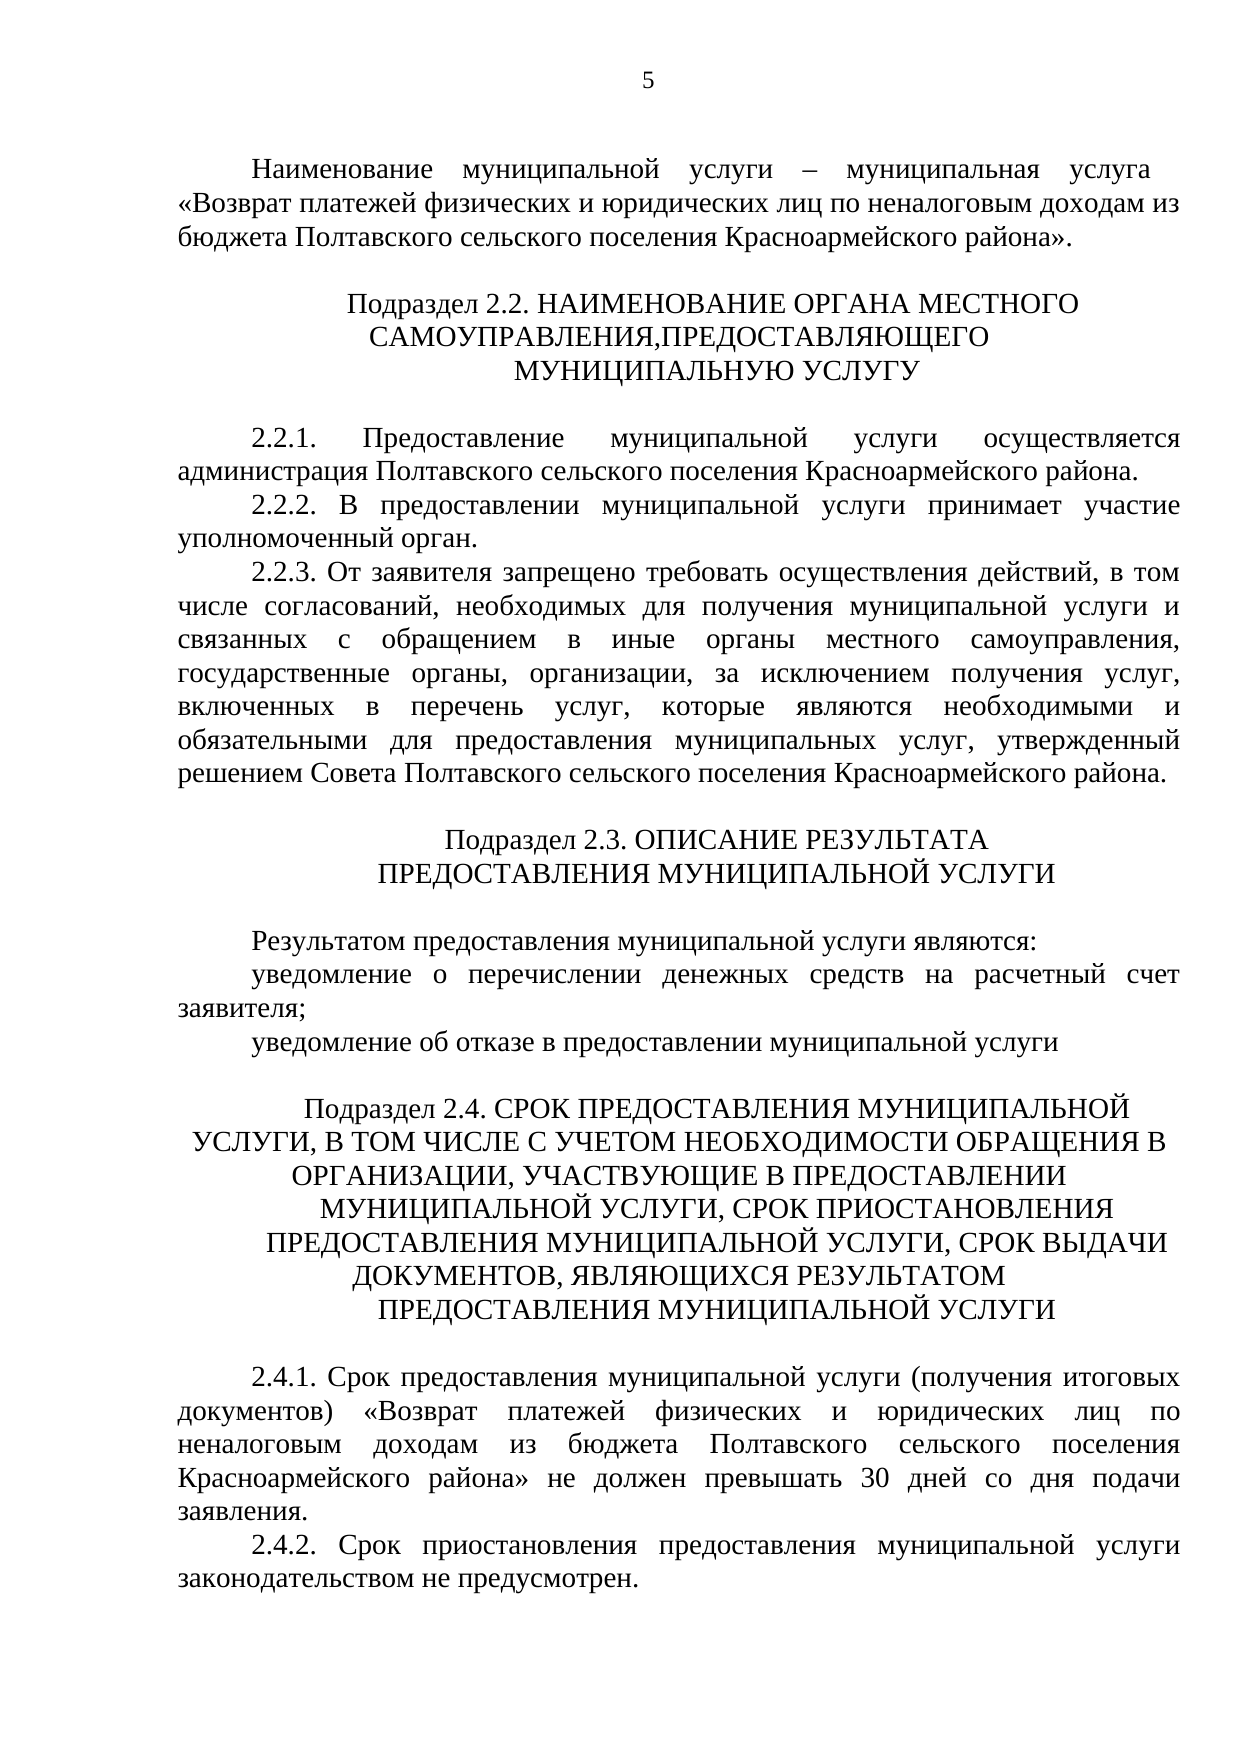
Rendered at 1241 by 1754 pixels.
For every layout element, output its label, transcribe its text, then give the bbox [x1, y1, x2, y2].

text ПРЕДОСТАВЛЕНИЯ МУНИЦИПАЛЬНОЙ УСЛУГИ [177, 1292, 1181, 1326]
text 2.2.3. От заявителя запрещено требовать осуществления действий, в том числе согласований, необходимых для получения муниципальной услуги и связанных с обращением в иные органы местного самоуправления, государственные органы, организации, за исключением получения услуг, включенных в перечень услуг, которые являются необходимыми и обязательными для предоставления муниципальных услуг, утвержденный решением Совета Полтавского сельского поселения Красноармейского района. [177, 554, 1181, 789]
text 2.4.2. Срок приостановления предоставления муниципальной услуги законодательством не предусмотрен. [177, 1527, 1181, 1594]
text уведомление об отказе в предоставлении муниципальной услуги [177, 1024, 1181, 1057]
text МУНИЦИПАЛЬНОЙ УСЛУГИ, СРОК ПРИОСТАНОВЛЕНИЯ [177, 1191, 1181, 1225]
text 2.2.1. Предоставление муниципальной услуги осуществляется администрация Полтавского сельского поселения Красноармейского района. [177, 420, 1181, 487]
text МУНИЦИПАЛЬНУЮ УСЛУГУ [177, 353, 1181, 386]
text Подраздел 2.3. ОПИСАНИЕ РЕЗУЛЬТАТА [177, 822, 1181, 856]
text ПРЕДОСТАВЛЕНИЯ МУНИЦИПАЛЬНОЙ УСЛУГИ [177, 856, 1181, 889]
text 2.4.1. Срок предоставления муниципальной услуги (получения итоговых документов) «Возврат платежей физических и юридических лиц по неналоговым доходам из бюджета Полтавского сельского поселения Красноармейского района» не должен превышать 30 дней со дня подачи заявления. [177, 1359, 1181, 1527]
text Наименование муниципальной услуги – муниципальная услуга «Возврат платежей физических и юридических лиц по неналоговым доходам из бюджета Полтавского сельского поселения Красноармейского района». [177, 152, 1181, 252]
text уведомление о перечислении денежных средств на расчетный счет заявителя; [177, 957, 1181, 1024]
text ПРЕДОСТАВЛЕНИЯ МУНИЦИПАЛЬНОЙ УСЛУГИ, СРОК ВЫДАЧИ ДОКУМЕНТОВ, ЯВЛЯЮЩИХСЯ РЕЗУЛЬТАТОМ [177, 1225, 1181, 1292]
text Подраздел 2.4. СРОК ПРЕДОСТАВЛЕНИЯ МУНИЦИПАЛЬНОЙ УСЛУГИ, В ТОМ ЧИСЛЕ С УЧЕТОМ НЕОБХОДИМОСТИ ОБРАЩЕНИЯ В ОРГАНИЗАЦИИ, УЧАСТВУЮЩИЕ В ПРЕДОСТАВЛЕНИИ [177, 1091, 1181, 1191]
text Результатом предоставления муниципальной услуги являются: [177, 923, 1181, 957]
text Подраздел 2.2. НАИМЕНОВАНИЕ ОРГАНА МЕСТНОГО САМОУПРАВЛЕНИЯ,ПРЕДОСТАВЛЯЮЩЕГО [177, 286, 1181, 353]
text 2.2.2. В предоставлении муниципальной услуги принимает участие уполномоченный орган. [177, 487, 1181, 554]
